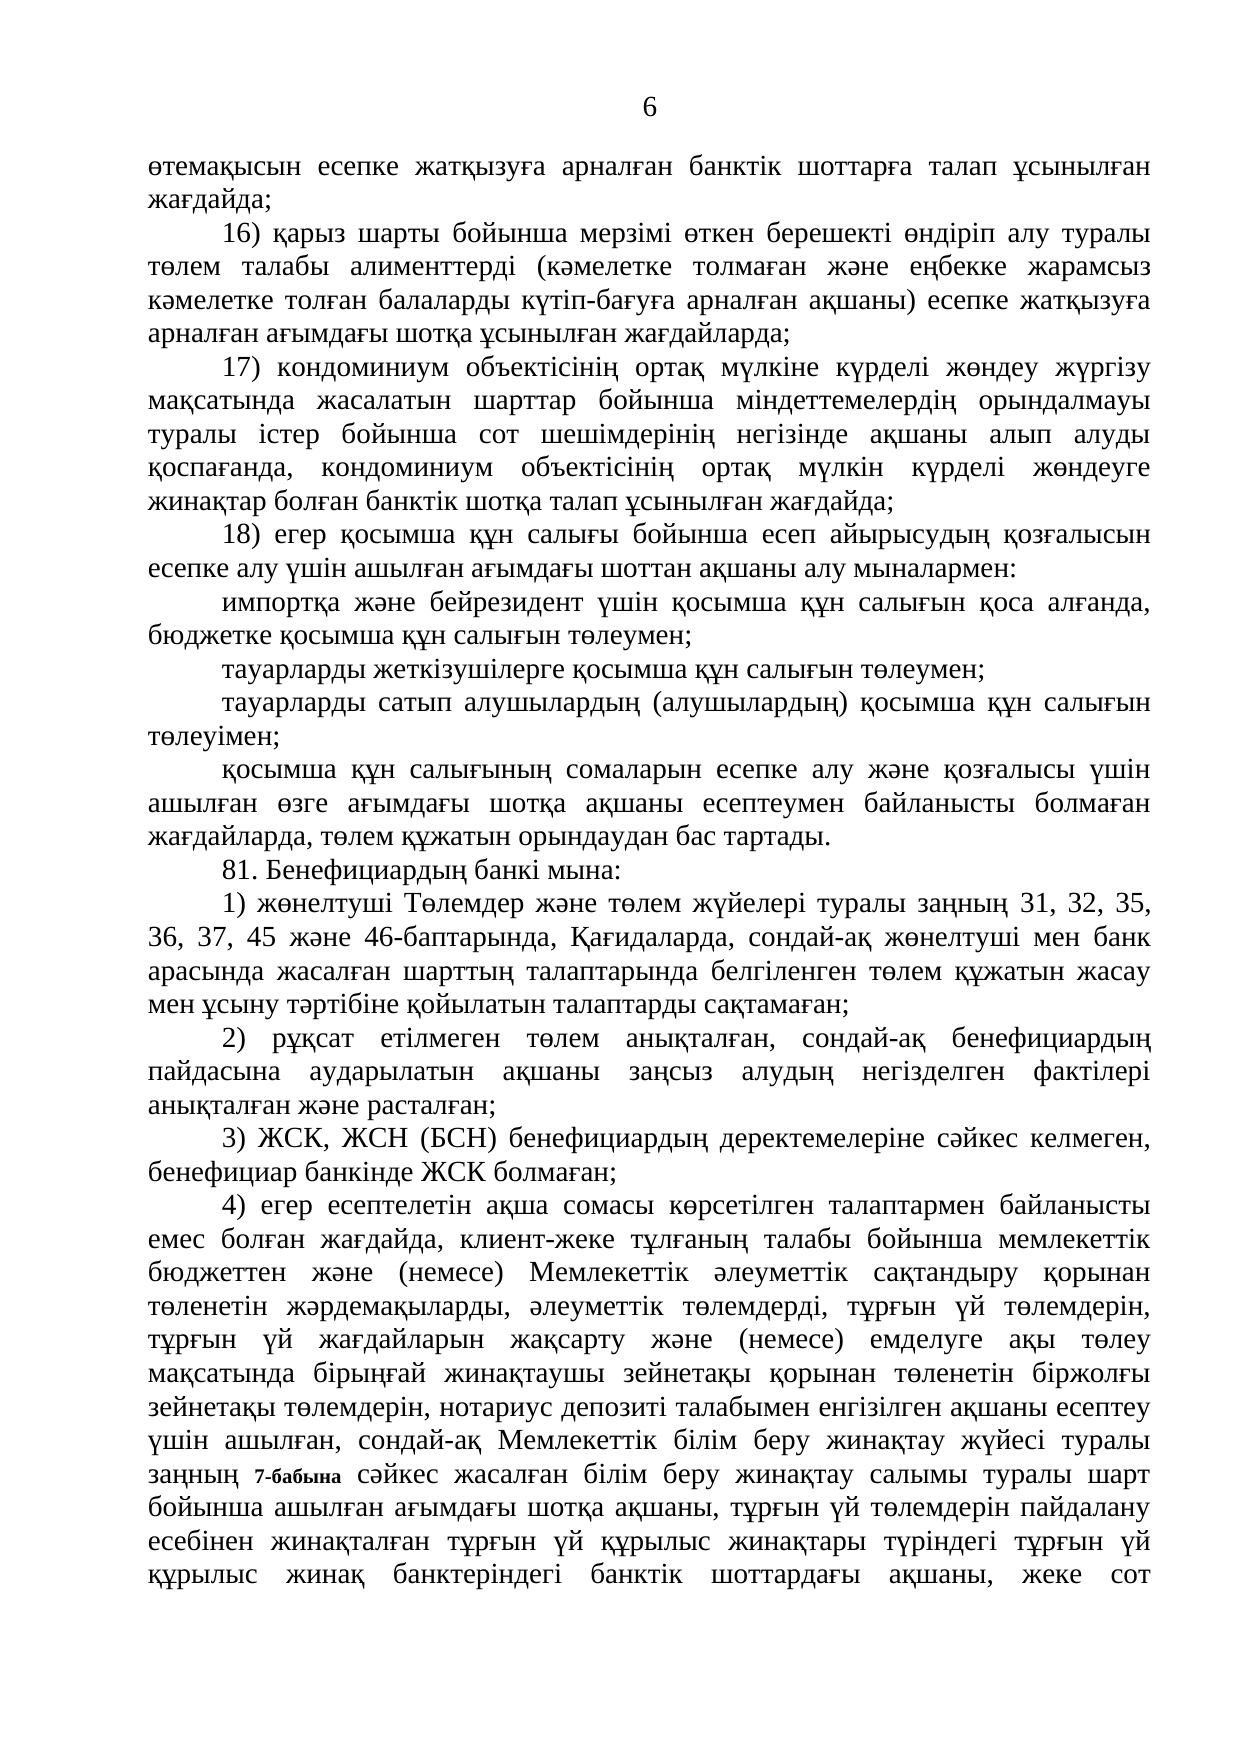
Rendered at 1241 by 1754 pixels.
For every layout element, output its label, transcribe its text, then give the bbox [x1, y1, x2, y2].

text импортқа және бейрезидент үшін қосымша құн салығын қоса алғанда, бюджетке қосымша құн салығын төлеумен; [148, 584, 1152, 651]
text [148, 148, 1152, 215]
text 18) егер қосымша құн салығы бойынша есеп айырысудың қозғалысын есепке алу үшін ашылған ағымдағы шоттан ақшаны алу мыналармен: [148, 517, 1152, 584]
text 16) қарыз шарты бойынша мерзімі өткен берешекті өндіріп алу туралы төлем талабы алименттерді (кәмелетке толмаған және еңбекке жарамсыз кәмелетке толған балаларды күтіп-бағуға арналған ақшаны) есепке жатқызуға арналған ағымдағы шотқа ұсынылған жағдайларда; [148, 215, 1152, 349]
text тауарларды сатып алушылардың (алушылардың) қосымша құн салығын төлеуімен; [148, 684, 1152, 751]
text 17) кондоминиум объектісінің ортақ мүлкіне күрделі жөндеу жүргізу мақсатында жасалатын шарттар бойынша міндеттемелердің орындалмауы туралы істер бойынша сот шешімдерінің негізінде ақшаны алып алуды қоспағанда, кондоминиум объектісінің ортақ мүлкін күрделі жөндеуге жинақтар болған банктік шотқа талап ұсынылған жағдайда; [148, 349, 1152, 517]
text 81. Бенефициардың банкі мына: [148, 852, 1152, 886]
text қосымша құн салығының сомаларын есепке алу және қозғалысы үшін ашылған өзге ағымдағы шотқа ақшаны есептеумен байланысты болмаған жағдайларда, төлем құжатын орындаудан бас тартады. [148, 751, 1152, 852]
text 2) рұқсат етілмеген төлем анықталған, сондай-ақ бенефициардың пайдасына аударылатын ақшаны заңсыз алудың негізделген фактілері анықталған және расталған; [148, 1020, 1152, 1120]
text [148, 1187, 1152, 1590]
text 1) жөнелтуші Төлемдер және төлем жүйелері туралы заңның 31, 32, 35, 36, 37, 45 және 46-баптарында, Қағидаларда, сондай-ақ жөнелтуші мен банк арасында жасалған шарттың талаптарында белгіленген төлем құжатын жасау мен ұсыну тәртібіне қойылатын талаптарды сақтамаған; [148, 886, 1152, 1020]
text тауарларды жеткізушілерге қосымша құн салығын төлеумен; [148, 651, 1152, 684]
text 3) ЖСК, ЖСН (БСН) бенефициардың деректемелеріне сәйкес келмеген, бенефициар банкінде ЖСК болмаған; [148, 1120, 1152, 1187]
